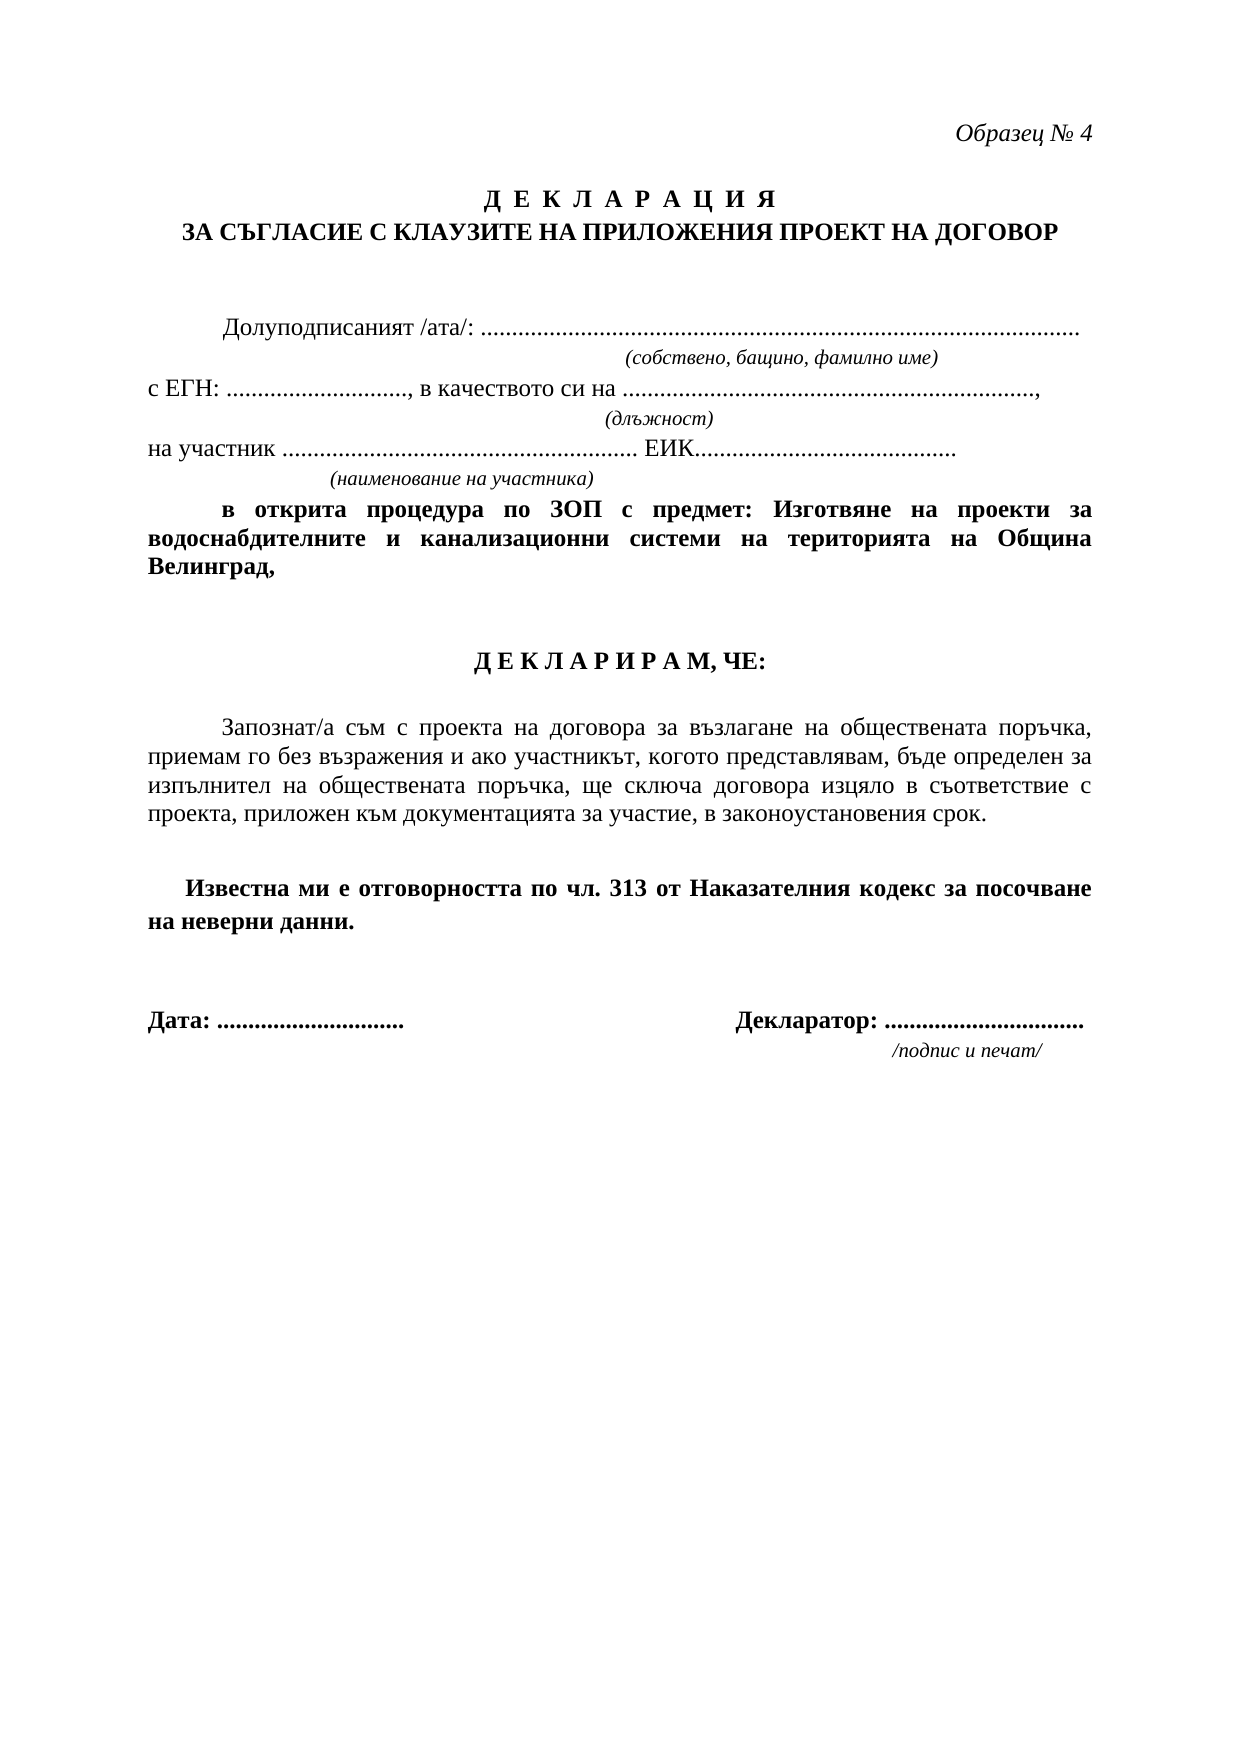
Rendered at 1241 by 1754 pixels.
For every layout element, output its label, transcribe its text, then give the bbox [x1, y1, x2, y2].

text Д Е К Л А Р И Р А М, ЧЕ: [148, 646, 1093, 675]
text Запознат/а съм с проекта на договора за възлагане на обществената поръчка, приемам го без възражения и ако участникът, когото представлявам, бъде определен за изпълнител на обществената поръчка, ще сключа договора изцяло в съответствие с проекта, приложен към документацията за участие, в законоустановения срок. [148, 712, 1093, 827]
text Известна ми е отговорността по чл. 313 от Наказателния кодекс за посочване на неверни данни. [148, 873, 1093, 934]
text (собствено, бащино, фамилно име) [148, 345, 1093, 369]
text Долуподписаният /ата/: ................................................................................................ [148, 312, 1093, 341]
text (длъжност) [148, 406, 1093, 430]
text в открита процедура по ЗОП с предмет: Изготвяне на проекти за водоснабдителните и канализационни системи на територията на Община Велинград, [148, 494, 1093, 580]
text Образец № 4 [148, 118, 1093, 147]
text ЗА СЪГЛАСИЕ С КЛАУЗИТЕ НА ПРИЛОЖЕНИЯ ПРОЕКТ НА ДОГОВОР [148, 217, 1093, 246]
text Дата: .............................. Декларатор: ................................ [148, 1005, 1093, 1033]
text Д Е К Л А Р А Ц И Я [148, 184, 1093, 213]
text с ЕГН: ............................., в качеството си на .................................................................., [148, 373, 1093, 401]
text (наименование на участника) [148, 466, 1093, 490]
text /подпис и печат/ [148, 1038, 1093, 1062]
text на участник ......................................................... ЕИК.......................................... [148, 433, 1093, 462]
